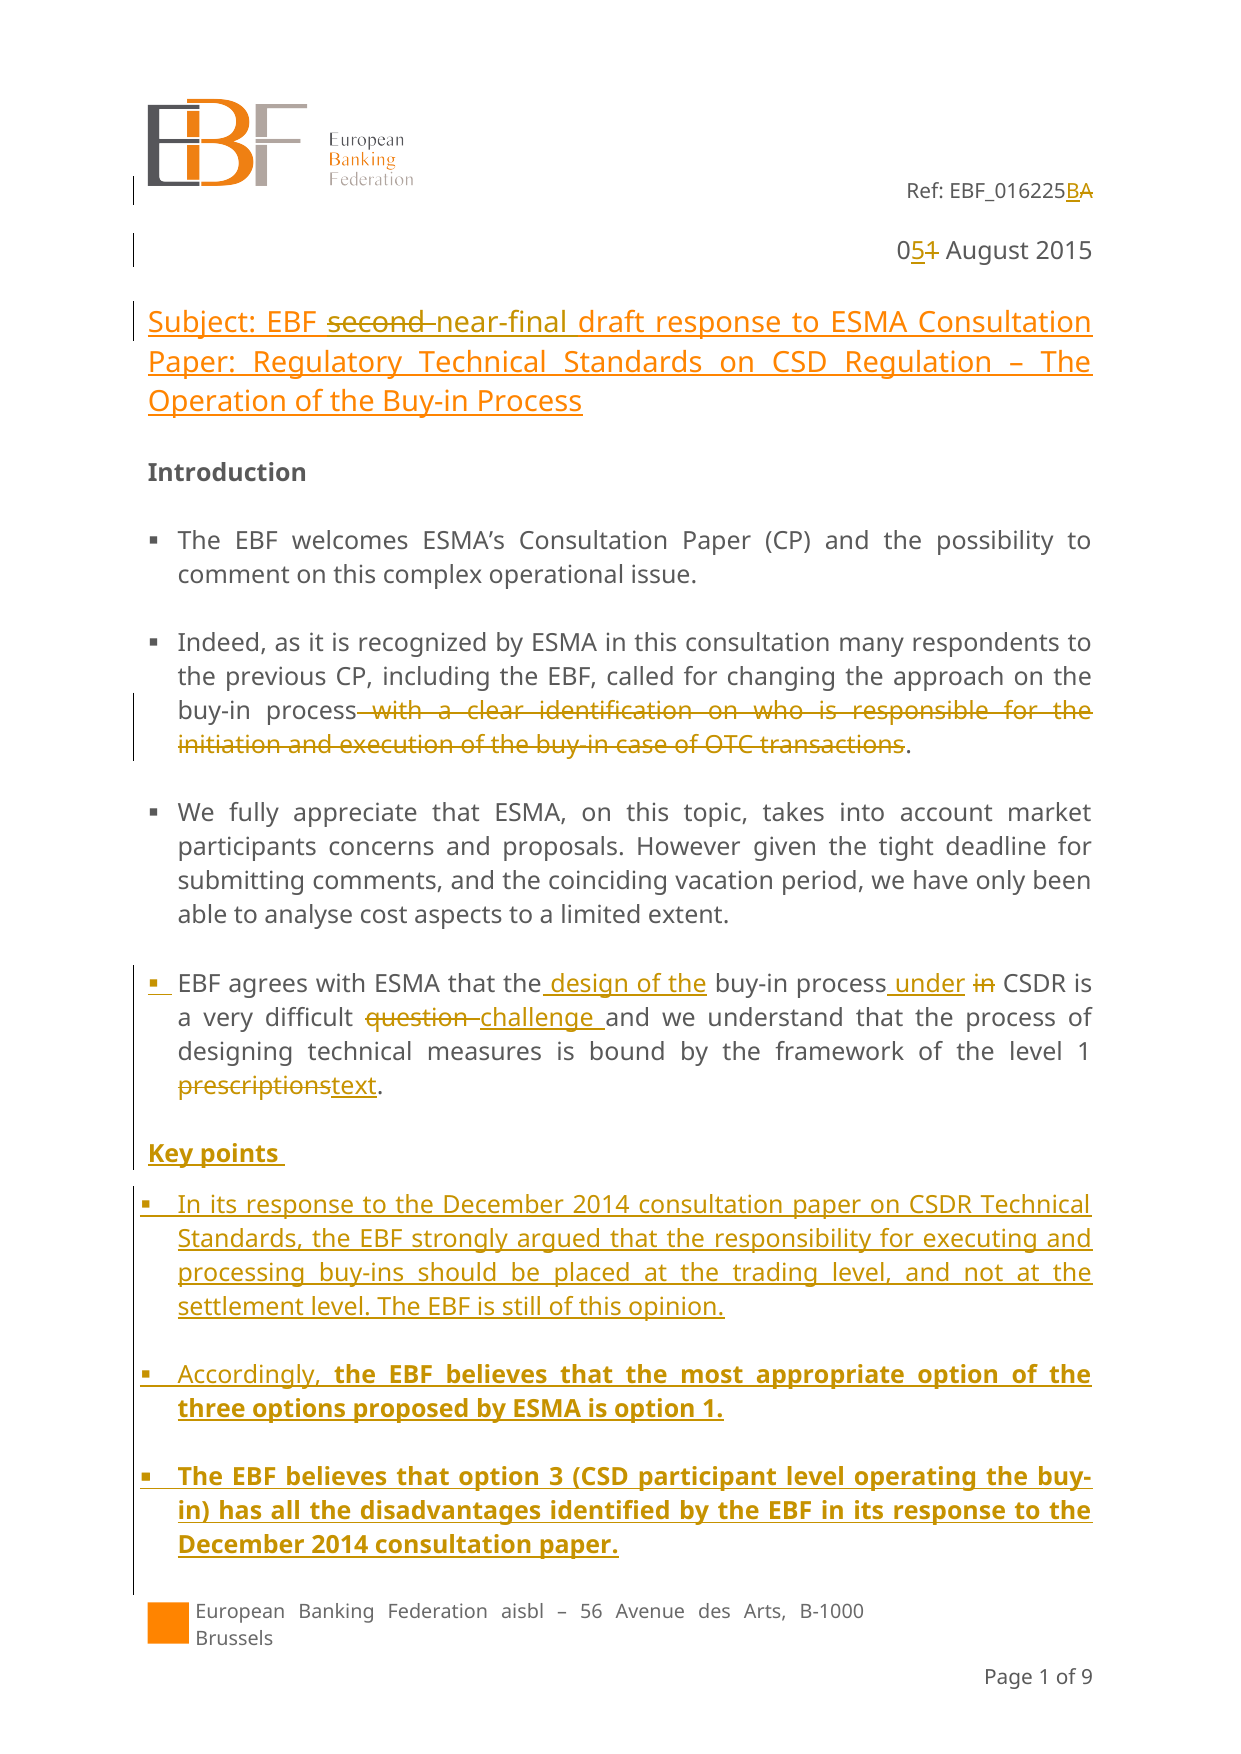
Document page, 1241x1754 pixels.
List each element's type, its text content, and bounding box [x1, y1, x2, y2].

subtitle Subject: EBF draft response to ESMA Consultation Paper: Regulatory Technical Standards on CSD Regulation – The Operation of the Buy-in Process [148, 301, 1092, 335]
list The EBF welcomes ESMA’s Consultation Paper (CP) and the possibility to comment on this complex operational issue. [148, 522, 1092, 591]
list Indeed, as it is recognized by ESMA in this consultation many respondents to the previous CP, including the EBF, called for changing the approach on the buy-in process. [148, 624, 1092, 761]
subtitle Subject: EBF draft response to ESMA Consultation Paper: Regulatory Technical Standards on CSD Regulation – The Operation of the Buy-in Process [148, 337, 1092, 374]
list We fully appreciate that ESMA, on this topic, takes into account market participants concerns and proposals. However given the tight deadline for submitting comments, and the coinciding vacation period, we have only been able to analyse cost aspects to a limited extent. [148, 795, 1092, 931]
list EBF agrees with ESMA that the buy-in process CSDR is a very difficult and we understand that the process of designing technical measures is bound by the framework of the level 1 . [148, 965, 1092, 1101]
text Ref: EBF_016225 [148, 176, 1092, 204]
picture [147, 98, 415, 192]
subtitle Subject: EBF draft response to ESMA Consultation Paper: Regulatory Technical Standards on CSD Regulation – The Operation of the Buy-in Process [148, 376, 1092, 420]
text 0 August 2015 [148, 233, 1092, 267]
text Introduction [148, 454, 1092, 488]
